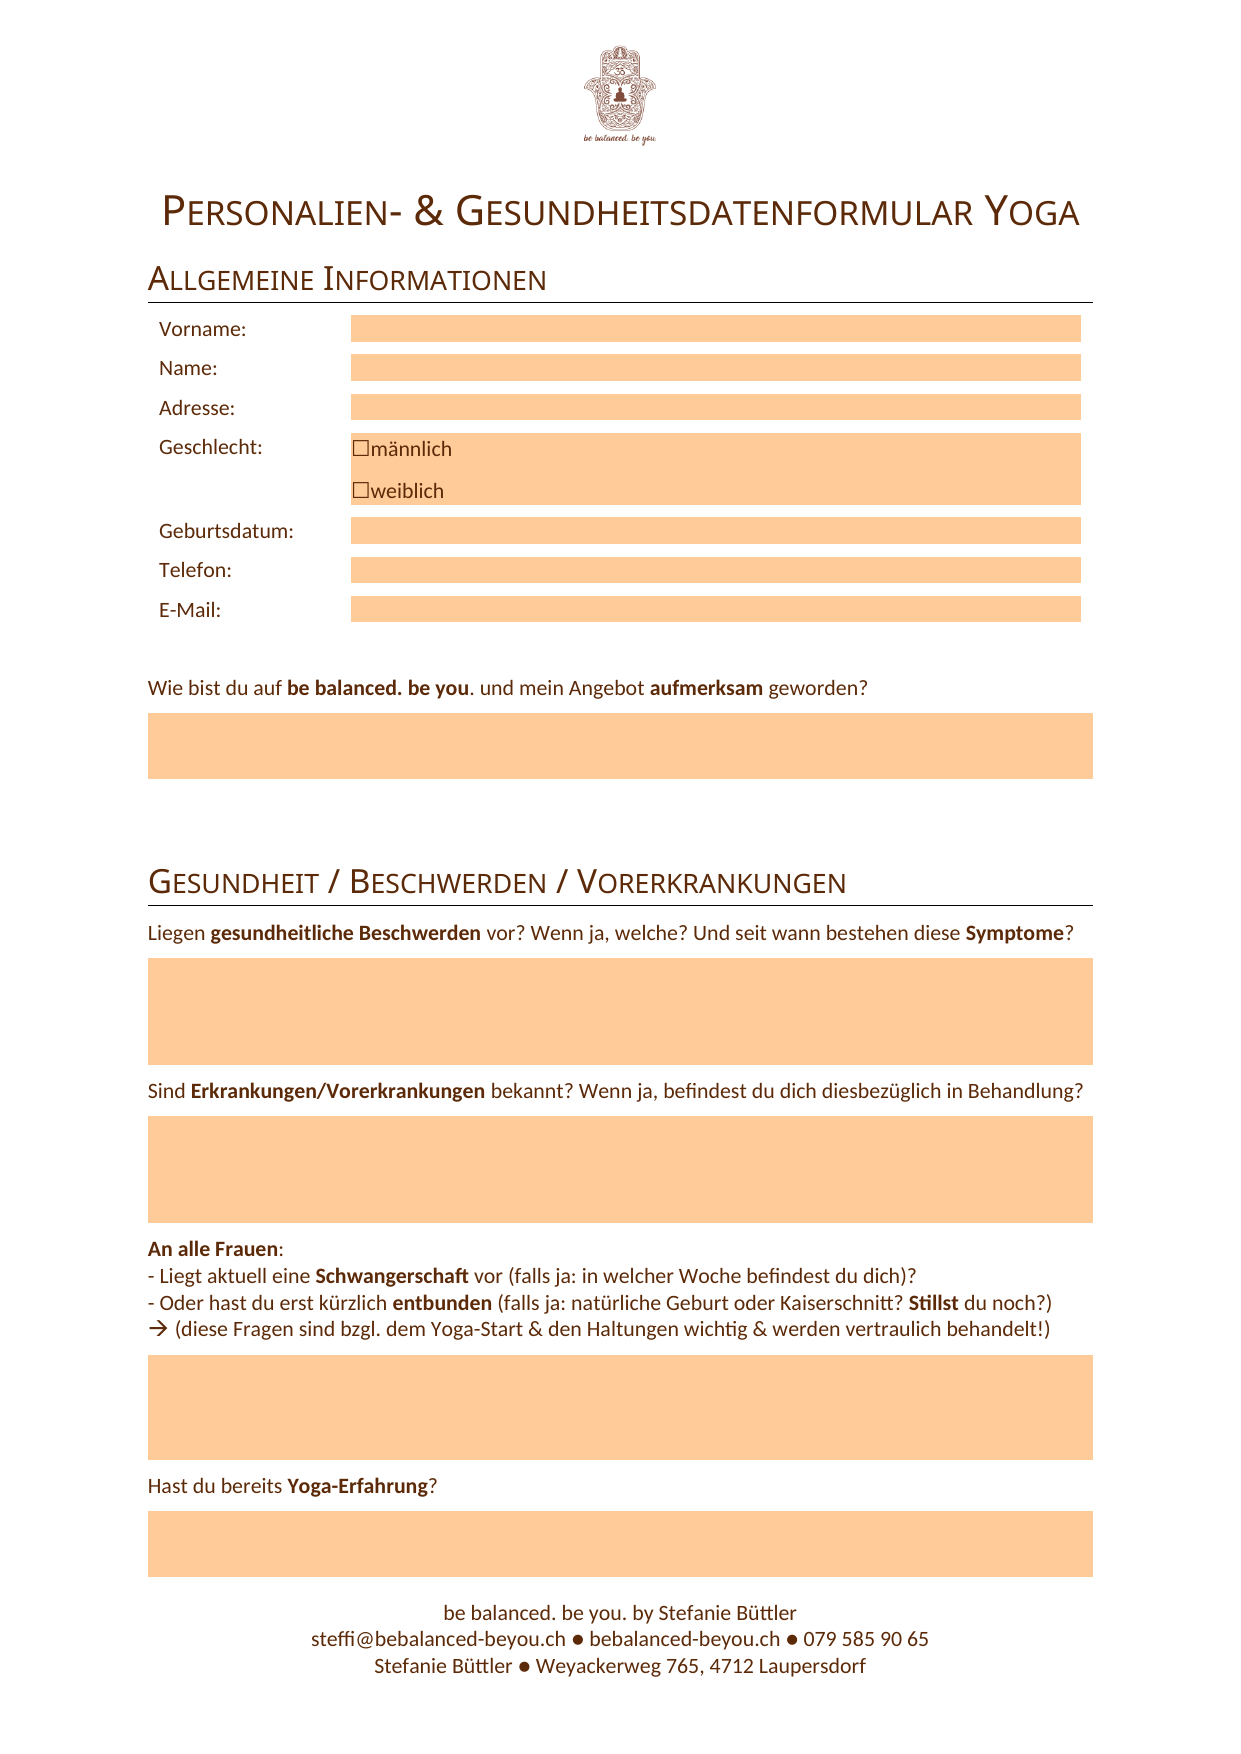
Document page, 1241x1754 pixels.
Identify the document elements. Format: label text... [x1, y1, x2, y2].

subtitle Gesundheit / Beschwerden / Vorerkrankungen [148, 858, 1093, 905]
table_cell Telefon: [148, 557, 339, 596]
table_cell E-Mail: [148, 596, 339, 635]
table_cell [340, 557, 1093, 596]
table_cell männlich weiblich [340, 433, 1093, 517]
subtitle Personalien- & Gesundheitsdatenformular Yoga [148, 181, 1093, 238]
table_cell Geburtsdatum: [148, 518, 339, 557]
table_cell [340, 596, 1093, 635]
table_cell Adresse: [148, 394, 339, 433]
picture [565, 42, 676, 147]
table_header [340, 315, 1093, 354]
text Hast du bereits Yoga-Erfahrung? [148, 1472, 1093, 1499]
subtitle Allgemeine Informationen [148, 254, 1093, 302]
table_cell [340, 518, 1093, 557]
table_cell [340, 394, 1093, 433]
table_cell [340, 355, 1093, 394]
text Liegen gesundheitliche Beschwerden vor? Wenn ja, welche? Und seit wann bestehen diese Symptome? [148, 919, 1093, 946]
text Sind Erkrankungen/Vorerkrankungen bekannt? Wenn ja, befindest du dich diesbezüglich in Behandlung? [148, 1077, 1093, 1104]
table_header Vorname: [148, 315, 339, 354]
table_cell Geschlecht: [148, 433, 339, 517]
text An alle Frauen: - Liegt aktuell eine Schwangerschaft vor (falls ja: in welcher Woche befindest du dich)? - Oder hast du erst kürzlich entbunden (falls ja: natürliche Geburt oder Kaiserschnitt? Stillst du noch?) (diese Fragen sind bzgl. dem Yoga-Start & den Haltungen wichtig & werden vertraulich behandelt!) [148, 1236, 1093, 1342]
text Wie bist du auf be balanced. be you. und mein Angebot aufmerksam geworden? [148, 674, 1093, 701]
table_cell Name: [148, 355, 339, 394]
